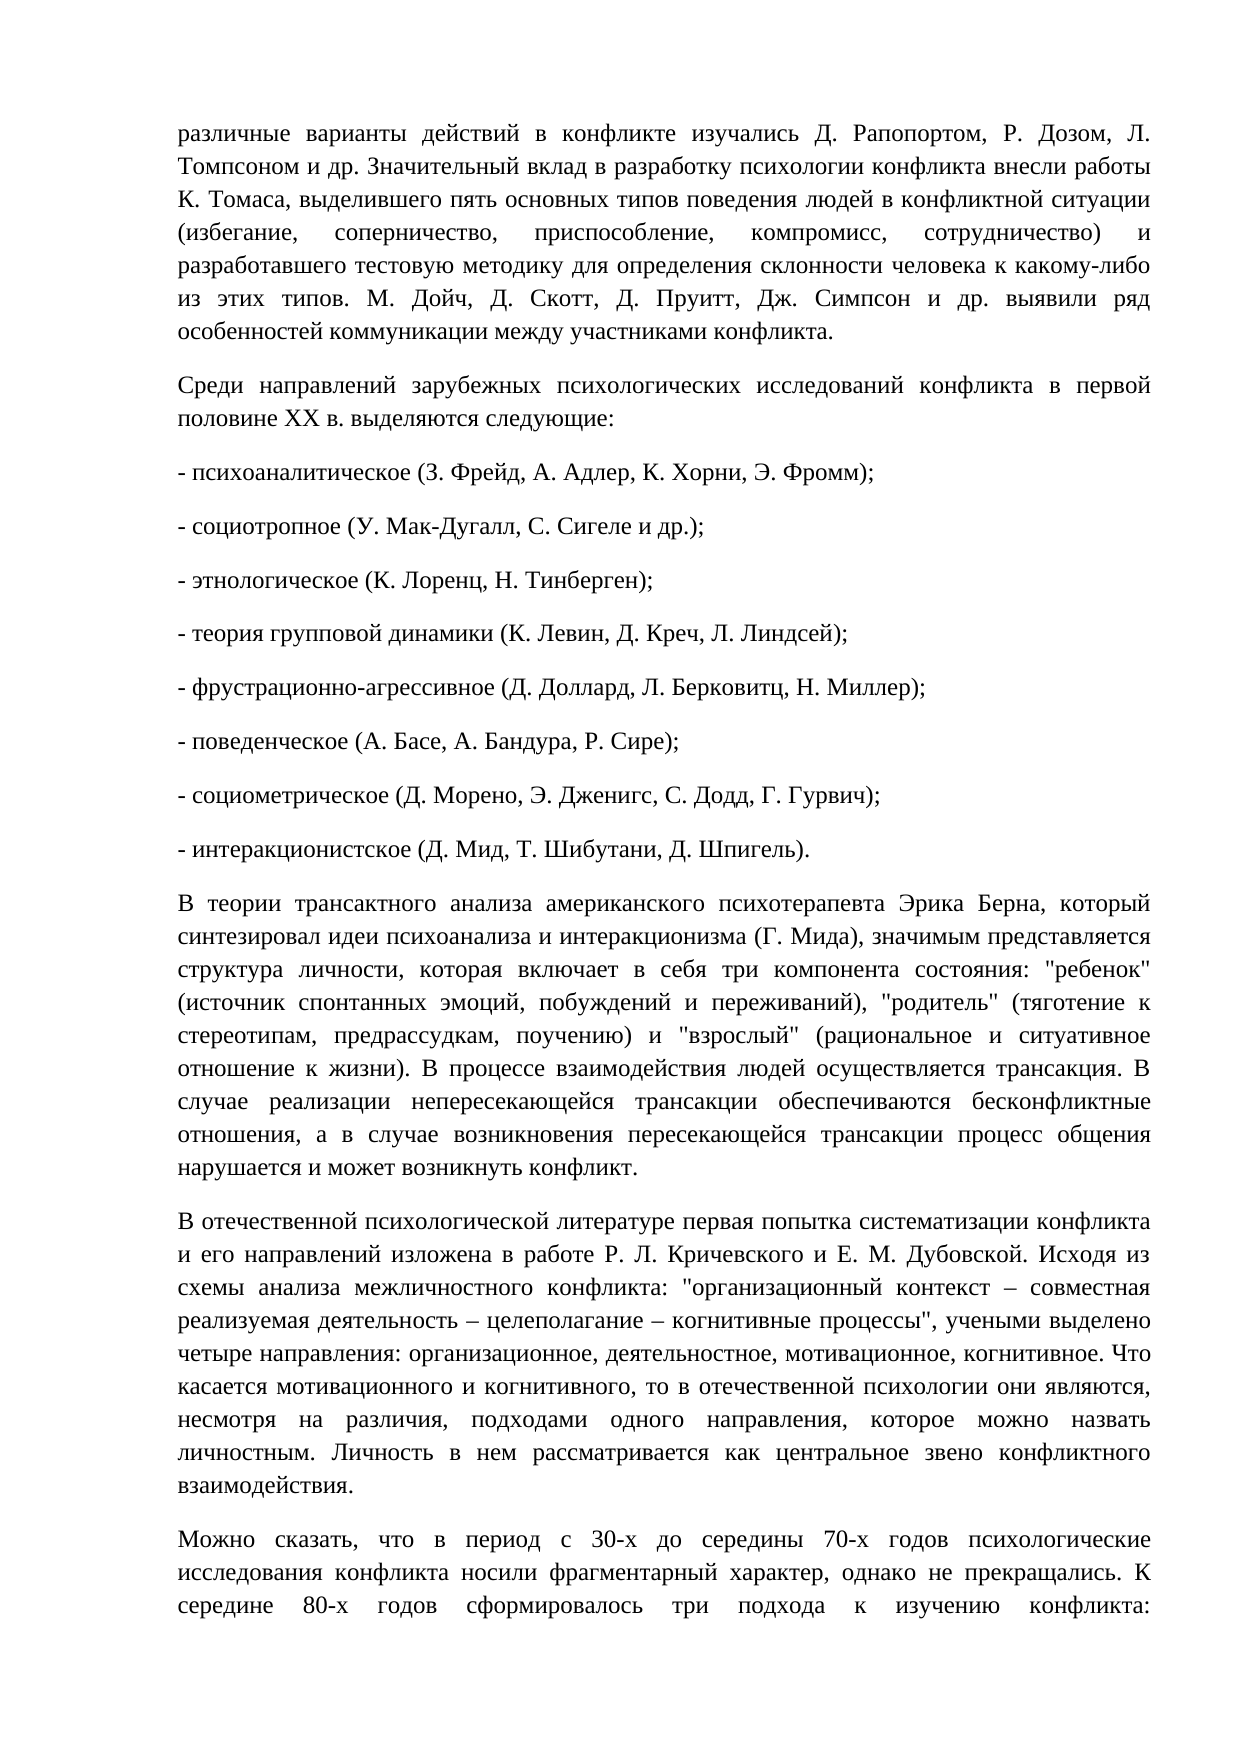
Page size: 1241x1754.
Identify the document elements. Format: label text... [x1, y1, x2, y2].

text - социотропное (У. Мак-Дугалл, С. Сигеле и др.); [177, 511, 1152, 539]
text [177, 118, 1152, 345]
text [177, 1524, 1152, 1619]
text Среди направлений зарубежных психологических исследований конфликта в первой половине XX в. выделяются следующие: [177, 370, 1152, 432]
text - теория групповой динамики (К. Левин, Д. Креч, Л. Линдсей); [177, 618, 1152, 647]
text - этнологическое (К. Лоренц, Н. Тинберген); [177, 565, 1152, 593]
text - интеракционистское (Д. Мид, Т. Шибутани, Д. Шпигель). [177, 834, 1152, 863]
text - социометрическое (Д. Морено, Э. Дженигс, С. Додд, Г. Гурвич); [177, 780, 1152, 809]
text - фрустрационно-агрессивное (Д. Доллард, Л. Берковитц, Н. Миллер); [177, 672, 1152, 701]
text В теории трансактного анализа американского психотерапевта Эрика Берна, который синтезировал идеи психоанализа и интеракционизма (Г. Мида), значимым представляется структура личности, которая включает в себя три компонента состояния: "ребенок" (источник спонтанных эмоций, побуждений и переживаний), "родитель" (тяготение к стереотипам, предрассудкам, поучению) и "взрослый" (рациональное и ситуативное отношение к жизни). В процессе взаимодействия людей осуществляется трансакция. В случае реализации непересекающейся трансакции обеспечиваются бесконфликтные отношения, а в случае возникновения пересекающейся трансакции процесс общения нарушается и может возникнуть конфликт. [177, 888, 1152, 1181]
text - психоаналитическое (З. Фрейд, А. Адлер, К. Хорни, Э. Фромм); [177, 457, 1152, 486]
text В отечественной психологической литературе первая попытка систематизации конфликта и его направлений изложена в работе Р. Л. Кричевского и Е. М. Дубовской. Исходя из схемы анализа межличностного конфликта: "организационный контекст – совместная реализуемая деятельность – целеполагание – когнитивные процессы", учеными выделено четыре направления: организационное, деятельностное, мотивационное, когнитивное. Что касается мотивационного и когнитивного, то в отечественной психологии они являются, несмотря на различия, подходами одного направления, которое можно назвать личностным. Личность в нем рассматривается как центральное звено конфликтного взаимодействия. [177, 1206, 1152, 1499]
text - поведенческое (А. Басе, А. Бандура, Р. Сире); [177, 726, 1152, 755]
